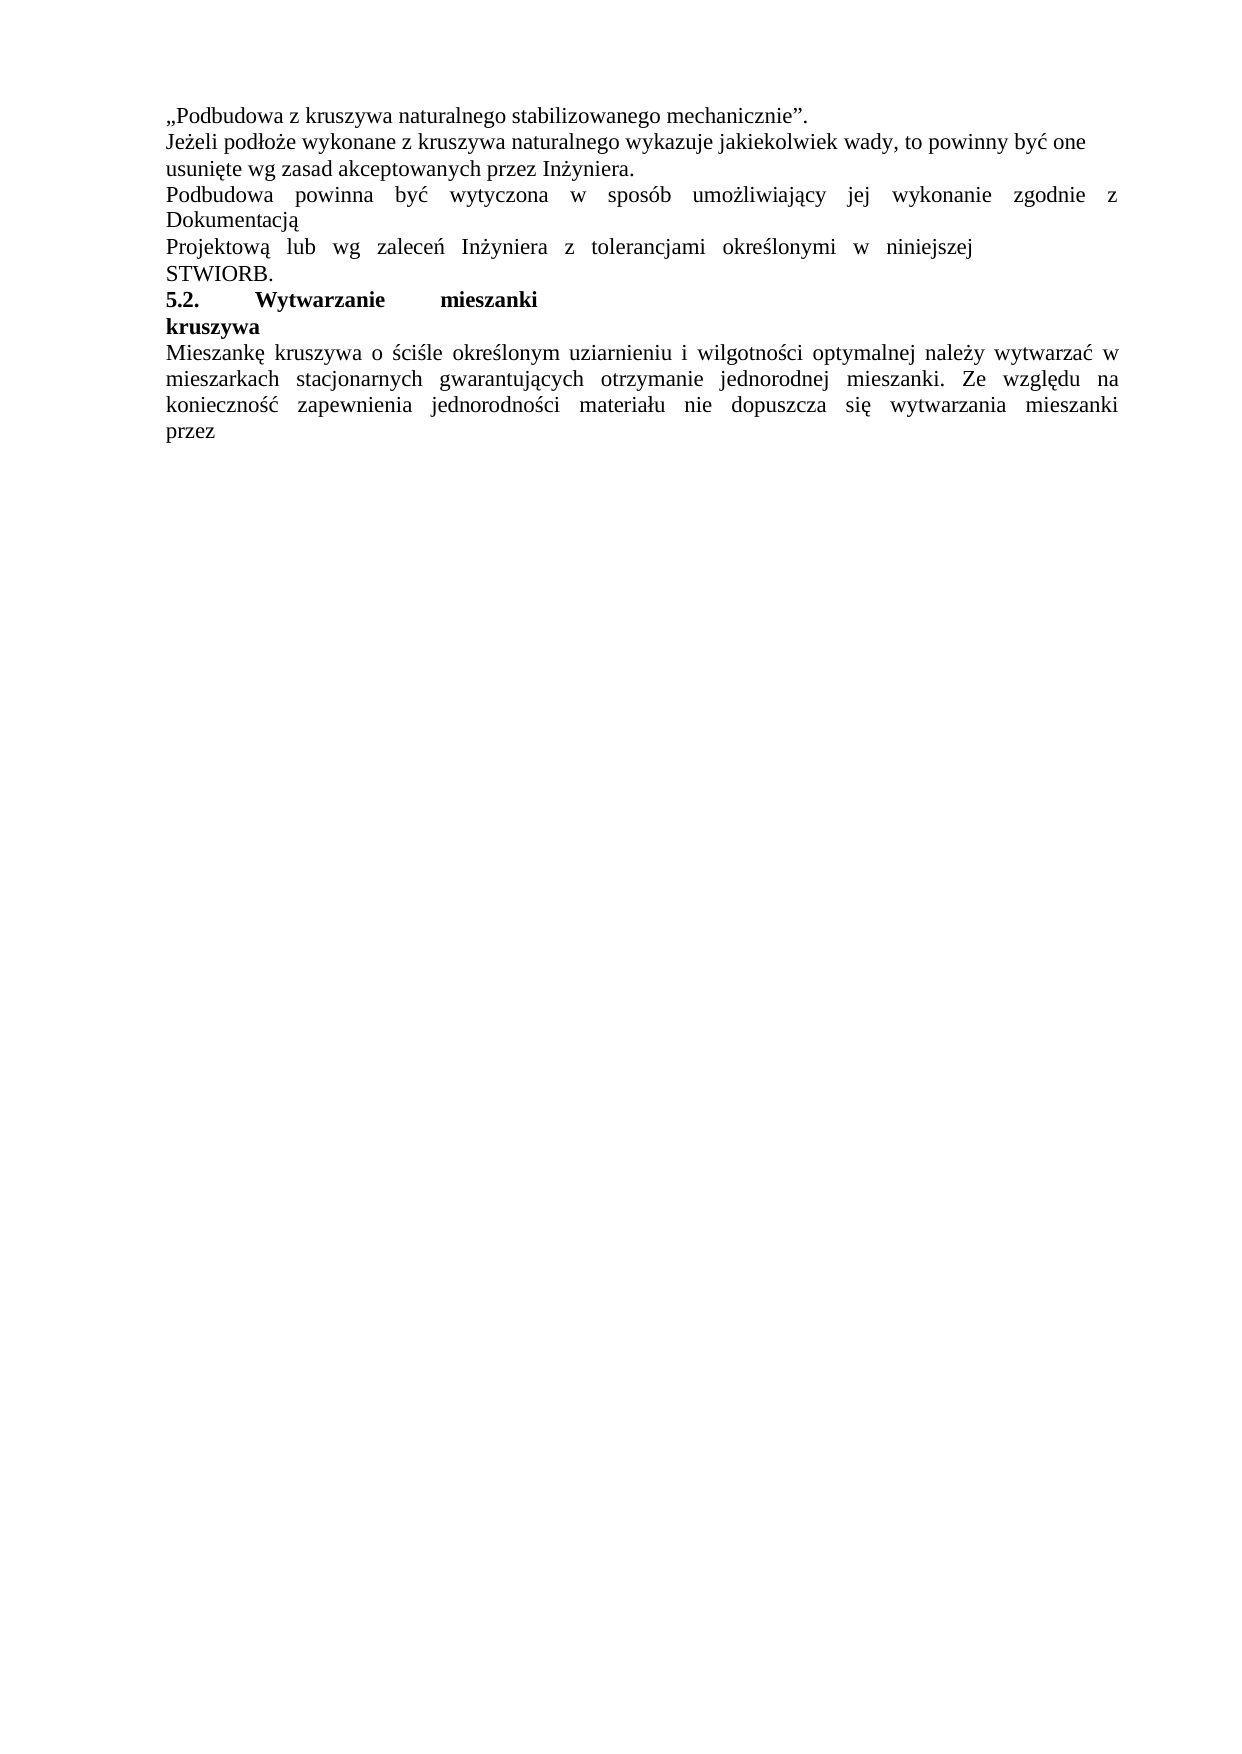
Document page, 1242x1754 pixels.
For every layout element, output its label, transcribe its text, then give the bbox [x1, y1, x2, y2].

text Mieszankę kruszywa o ściśle określonym uziarnieniu i wilgotności optymalnej należy wytwarzać w mieszarkach stacjonarnych gwarantujących otrzymanie jednorodnej mieszanki. Ze względu na konieczność zapewnienia jednorodności materiału nie dopuszcza się wytwarzania mieszanki przez [166, 339, 1119, 444]
text Jeżeli podłoże wykonane z kruszywa naturalnego wykazuje jakiekolwiek wady, to powinny być one usunięte wg zasad akceptowanych przez Inżyniera. [166, 129, 1093, 181]
text Projektową lub wg zaleceń Inżyniera z tolerancjami określonymi w niniejszej STWIORB. [166, 233, 973, 286]
text Podbudowa powinna być wytyczona w sposób umożliwiający jej wykonanie zgodnie z Dokumentacją [166, 181, 1118, 233]
text 5.2. Wytwarzanie mieszanki kruszywa [166, 286, 537, 339]
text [166, 102, 1118, 128]
